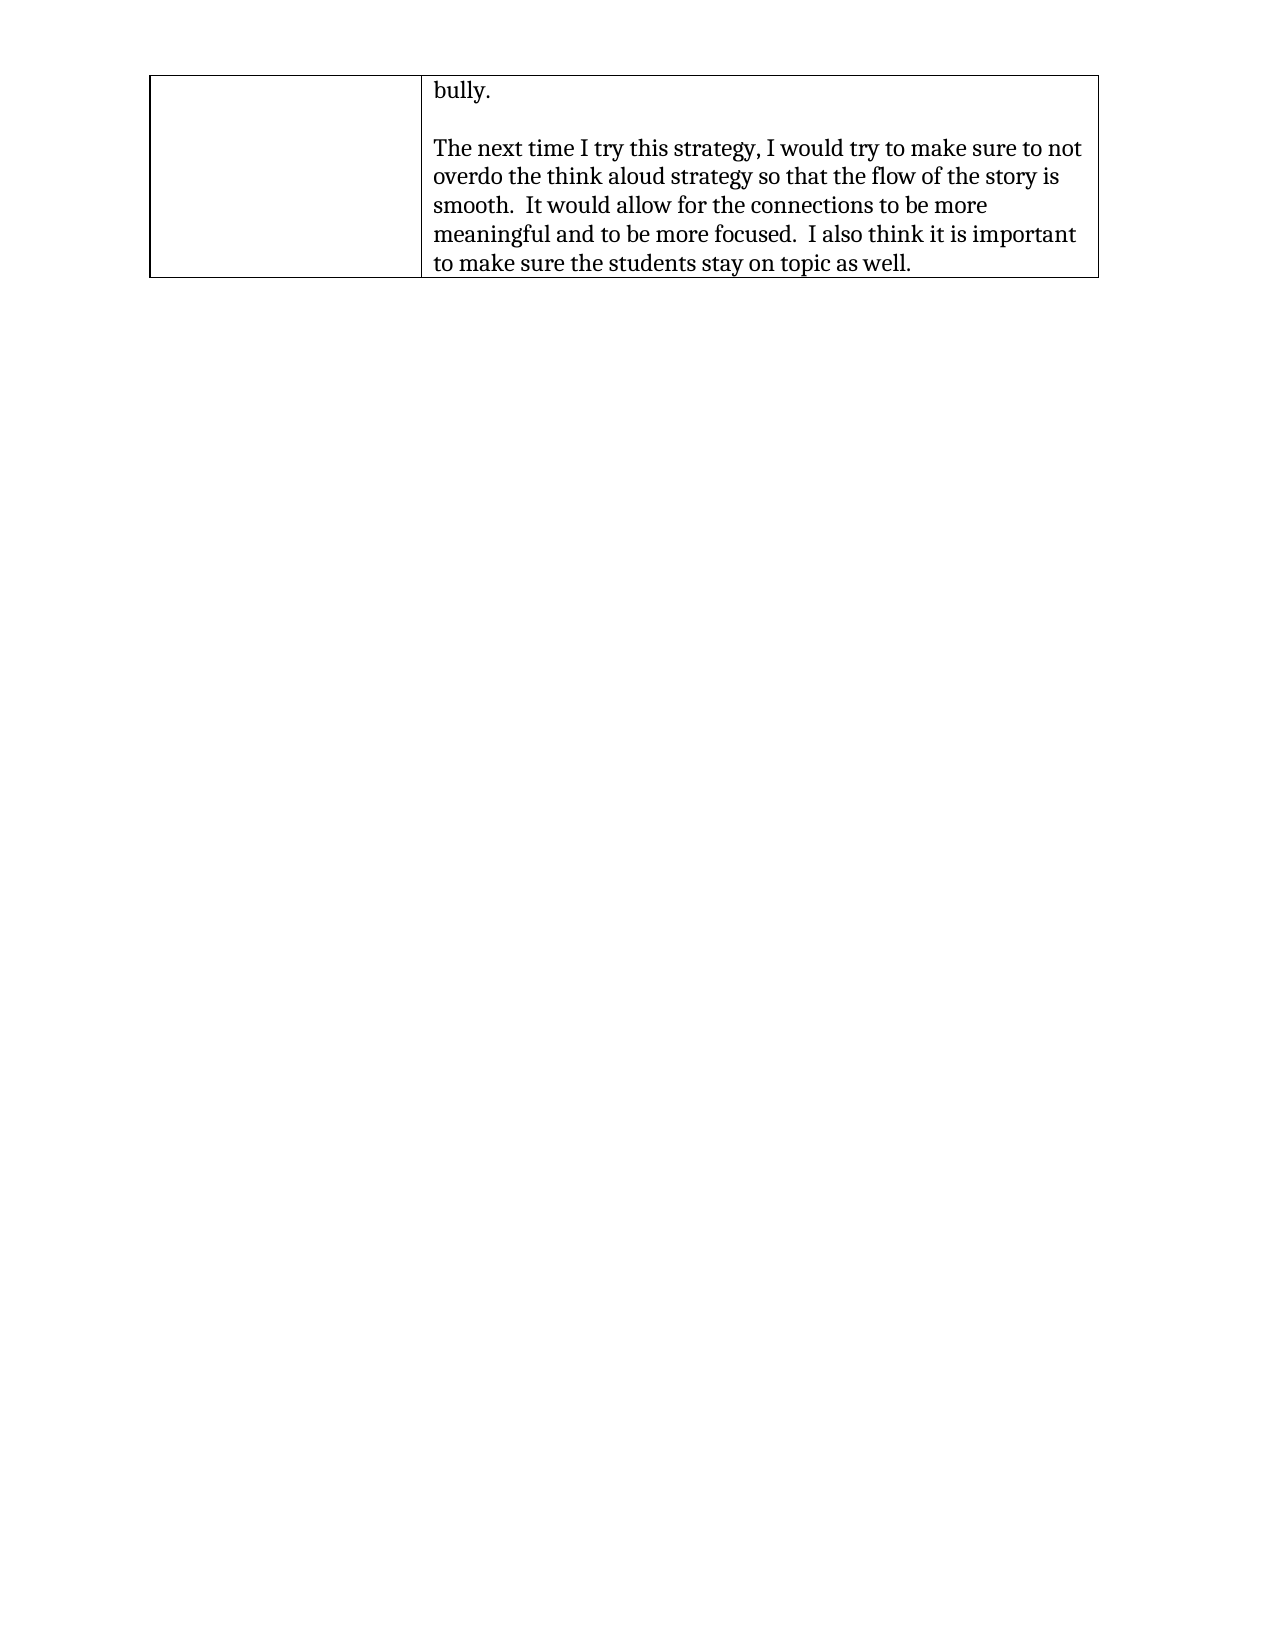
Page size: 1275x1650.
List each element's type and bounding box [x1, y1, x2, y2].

table_cell [151, 76, 421, 277]
table_cell [422, 76, 1098, 277]
